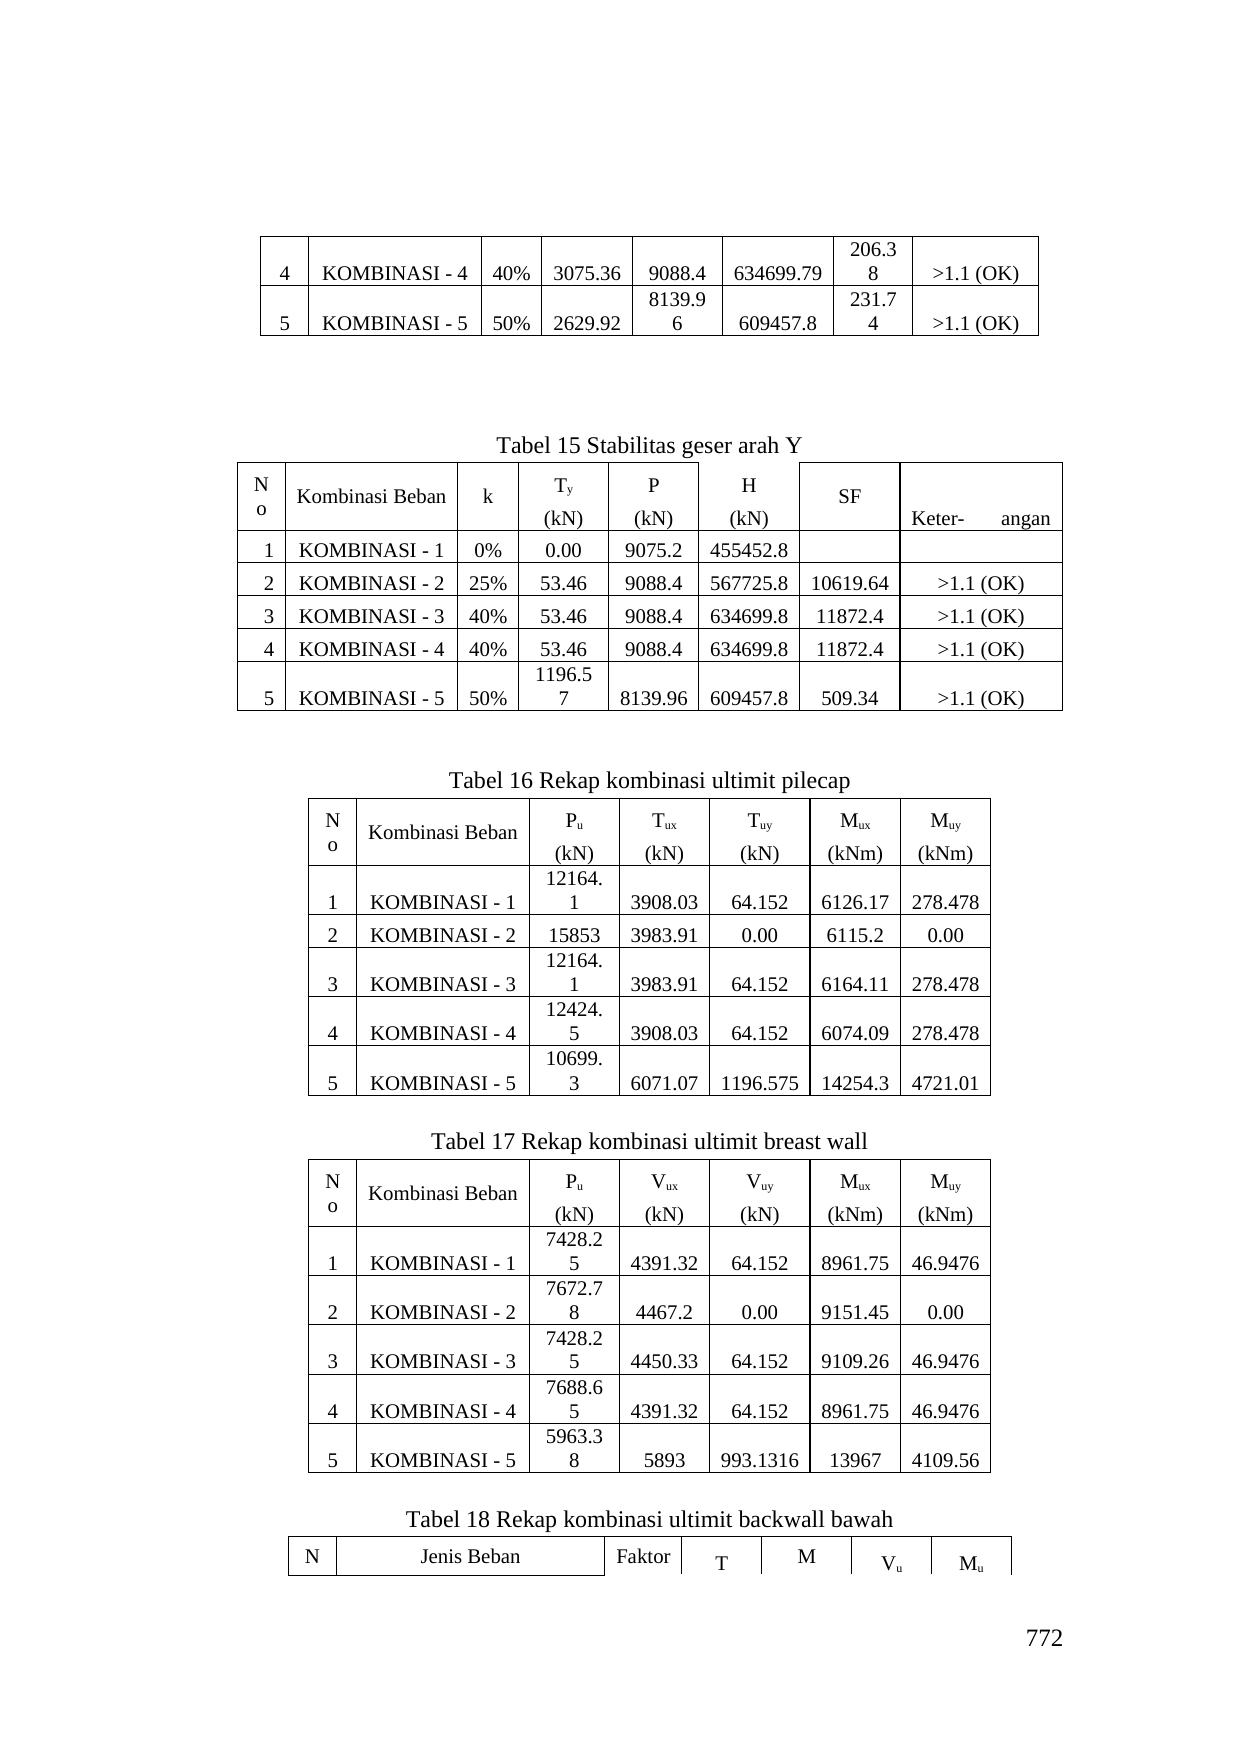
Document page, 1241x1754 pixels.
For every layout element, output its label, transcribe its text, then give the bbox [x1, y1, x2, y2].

table_cell 53.46 [519, 563, 608, 595]
table_cell 9151.45 [811, 1276, 900, 1324]
table_header Kombinasi Beban [286, 463, 457, 529]
table_cell 4721.01 [901, 1046, 990, 1094]
table_cell KOMBINASI - 5 [286, 662, 457, 710]
table_cell 4 [309, 1375, 356, 1423]
table_cell 6126.17 [811, 866, 900, 914]
table_cell KOMBINASI - 1 [357, 1227, 529, 1275]
table_cell 64.152 [710, 1375, 809, 1423]
table_cell 4391.32 [620, 1227, 709, 1275]
table_cell (kN) [519, 497, 608, 529]
table_cell 46.9476 [901, 1325, 990, 1373]
table_cell 4 [261, 237, 308, 285]
table_cell 3 [309, 948, 356, 996]
table_cell 2 [309, 1276, 356, 1324]
table_cell 4450.33 [620, 1325, 709, 1373]
table_cell KOMBINASI - 3 [286, 596, 457, 628]
table_cell >1.1 (OK) [901, 629, 1062, 661]
table_cell (kNm) [901, 1193, 990, 1226]
table_cell 40% [458, 596, 518, 628]
table_cell >1.1 (OK) [901, 596, 1062, 628]
table_cell 3983.91 [620, 948, 709, 996]
table_cell 9109.26 [811, 1325, 900, 1373]
table_header SF [800, 463, 899, 529]
table_cell (kNm) [811, 832, 900, 865]
table_cell KOMBINASI - 4 [309, 237, 481, 285]
table_header No [309, 1160, 356, 1226]
table_cell 15853 [530, 915, 619, 947]
list Tabel 16 Rekap kombinasi ultimit pilecap [236, 766, 1063, 794]
table_cell 53.46 [519, 596, 608, 628]
table_cell KOMBINASI - 3 [357, 1325, 529, 1373]
table_cell 13967 [811, 1424, 900, 1472]
table_cell (kN) [620, 1193, 709, 1226]
table_cell 4467.2 [620, 1276, 709, 1324]
table_cell 64.152 [710, 866, 809, 914]
table_cell 278.478 [901, 866, 990, 914]
table_cell 0.00 [710, 915, 809, 947]
table_cell 0.00 [710, 1276, 809, 1324]
table_cell KOMBINASI - 4 [286, 629, 457, 661]
table_cell [800, 531, 899, 562]
table_cell (kN) [609, 497, 698, 529]
table_cell 206.38 [834, 237, 912, 285]
table_cell 278.478 [901, 948, 990, 996]
table_cell 6074.09 [811, 997, 900, 1045]
table_cell KOMBINASI - 4 [357, 1375, 529, 1423]
table_header H [699, 462, 799, 497]
table_cell 0.00 [519, 531, 608, 562]
table_cell 9088.4 [609, 629, 698, 661]
table_header k [458, 463, 518, 529]
table_cell KOMBINASI - 2 [286, 563, 457, 595]
table_cell 993.1316 [710, 1424, 809, 1472]
table_cell >1.1 (OK) [913, 237, 1038, 285]
table_cell KOMBINASI - 2 [357, 1276, 529, 1324]
table_cell 7688.65 [530, 1375, 619, 1423]
table_cell 4109.56 [901, 1424, 990, 1472]
table_cell 231.74 [834, 286, 912, 334]
table_header No [309, 799, 356, 865]
table_header Muy [901, 1160, 990, 1193]
table_cell 2 [309, 915, 356, 947]
table_header Kombinasi Beban [357, 1160, 529, 1226]
table_cell (kNm) [901, 832, 990, 865]
table_header Pu [530, 1160, 619, 1193]
table_header Jenis Beban [337, 1537, 604, 1575]
table_cell 5893 [620, 1424, 709, 1472]
table_cell 567725.8 [699, 563, 799, 595]
table_cell 1 [309, 1227, 356, 1275]
table_cell 3908.03 [620, 866, 709, 914]
table_cell 14254.3 [811, 1046, 900, 1094]
table_cell KOMBINASI - 3 [357, 948, 529, 996]
table_cell 50% [482, 286, 541, 334]
table_cell 1196.57 [519, 662, 608, 710]
table_header T [682, 1537, 761, 1575]
table_header Muy [901, 799, 990, 832]
list Tabel 17 Rekap kombinasi ultimit breast wall [236, 1127, 1063, 1155]
table_cell 8961.75 [811, 1227, 900, 1275]
table_header Tux [620, 799, 709, 832]
table_cell 6164.11 [811, 948, 900, 996]
table_cell 64.152 [710, 1325, 809, 1373]
table_cell 0.00 [901, 1276, 990, 1324]
table_cell 40% [458, 629, 518, 661]
table_header Ty [519, 463, 608, 497]
table_header Keter- angan [901, 463, 1062, 529]
table_cell 3908.03 [620, 997, 709, 1045]
table_cell 64.152 [710, 948, 809, 996]
table_cell 4391.32 [620, 1375, 709, 1423]
table_cell 64.152 [710, 997, 809, 1045]
table_cell (kN) [530, 832, 619, 865]
table_cell >1.1 (OK) [901, 662, 1062, 710]
table_cell 0.00 [901, 915, 990, 947]
table_cell 278.478 [901, 997, 990, 1045]
table_cell [901, 531, 1062, 562]
table_cell 5 [238, 662, 285, 710]
table_cell 1 [309, 866, 356, 914]
table_cell 7672.78 [530, 1276, 619, 1324]
table_header P [609, 463, 698, 497]
table_cell 1 [238, 531, 285, 562]
table_cell 11872.4 [800, 629, 899, 661]
table_cell 7428.25 [530, 1227, 619, 1275]
table_header Pu [530, 799, 619, 832]
table_cell 5 [309, 1046, 356, 1094]
table_cell 3075.36 [542, 237, 632, 285]
table_cell 1196.575 [710, 1046, 809, 1094]
table_cell 12424.5 [530, 997, 619, 1045]
table_cell 634699.8 [699, 596, 799, 628]
table_cell (kN) [699, 497, 799, 529]
table_cell 5963.38 [530, 1424, 619, 1472]
table_cell 40% [482, 237, 541, 285]
table_cell (kNm) [811, 1193, 900, 1226]
table_cell >1.1 (OK) [901, 563, 1062, 595]
table_cell 12164.1 [530, 866, 619, 914]
table_cell 634699.8 [699, 629, 799, 661]
table_cell KOMBINASI - 1 [357, 866, 529, 914]
table_cell 6115.2 [811, 915, 900, 947]
table_cell KOMBINASI - 5 [357, 1046, 529, 1094]
table_cell 64.152 [710, 1227, 809, 1275]
table_header Vux [620, 1160, 709, 1193]
table_cell 11872.4 [800, 596, 899, 628]
table_cell 4 [309, 997, 356, 1045]
table_cell (kN) [710, 832, 809, 865]
table_cell (kN) [620, 832, 709, 865]
table_cell 6071.07 [620, 1046, 709, 1094]
table_cell 8139.96 [633, 286, 722, 334]
table_cell 8139.96 [609, 662, 698, 710]
list Tabel 15 Stabilitas geser arah Y [236, 431, 1063, 458]
table_cell 9088.4 [633, 237, 722, 285]
table_cell 8961.75 [811, 1375, 900, 1423]
list Tabel 18 Rekap kombinasi ultimit backwall bawah [236, 1504, 1063, 1532]
table_cell 7428.25 [530, 1325, 619, 1373]
table_header Vu [852, 1537, 931, 1575]
table_header Mu [931, 1537, 1011, 1575]
table_cell 25% [458, 563, 518, 595]
table_cell KOMBINASI - 1 [286, 531, 457, 562]
table_cell 12164.1 [530, 948, 619, 996]
table_cell 3983.91 [620, 915, 709, 947]
table_cell 3 [238, 596, 285, 628]
table_cell KOMBINASI - 5 [357, 1424, 529, 1472]
table_cell 455452.8 [699, 531, 799, 562]
table_cell (kN) [530, 1193, 619, 1226]
table_header Vuy [710, 1160, 809, 1193]
table_cell 46.9476 [901, 1375, 990, 1423]
table_cell 46.9476 [901, 1227, 990, 1275]
table_header No [238, 463, 285, 529]
table_cell 10619.64 [800, 563, 899, 595]
table_cell 5 [261, 286, 308, 334]
table_cell 4 [238, 629, 285, 661]
table_cell KOMBINASI - 4 [357, 997, 529, 1045]
table_cell 2629.92 [542, 286, 632, 334]
table_cell 509.34 [800, 662, 899, 710]
table_header Kombinasi Beban [357, 799, 529, 865]
table_cell 9075.2 [609, 531, 698, 562]
table_header No [289, 1537, 336, 1575]
table_cell 3 [309, 1325, 356, 1373]
table_cell (kN) [710, 1193, 809, 1226]
table_cell 10699.3 [530, 1046, 619, 1094]
table_cell 53.46 [519, 629, 608, 661]
table_header Mux [811, 799, 900, 832]
table_header M [761, 1537, 852, 1575]
table_cell 634699.79 [723, 237, 833, 285]
table_cell 609457.8 [699, 662, 799, 710]
table_cell 5 [309, 1424, 356, 1472]
table_header Faktor [605, 1537, 682, 1575]
table_header Tuy [710, 799, 809, 832]
table_cell >1.1 (OK) [913, 286, 1038, 334]
table_cell KOMBINASI - 5 [309, 286, 481, 334]
table_cell 2 [238, 563, 285, 595]
table_cell KOMBINASI - 2 [357, 915, 529, 947]
table_cell 9088.4 [609, 596, 698, 628]
table_header Mux [811, 1160, 900, 1193]
table_cell 0% [458, 531, 518, 562]
table_cell 9088.4 [609, 563, 698, 595]
table_cell 50% [458, 662, 518, 710]
table_cell 609457.8 [723, 286, 833, 334]
